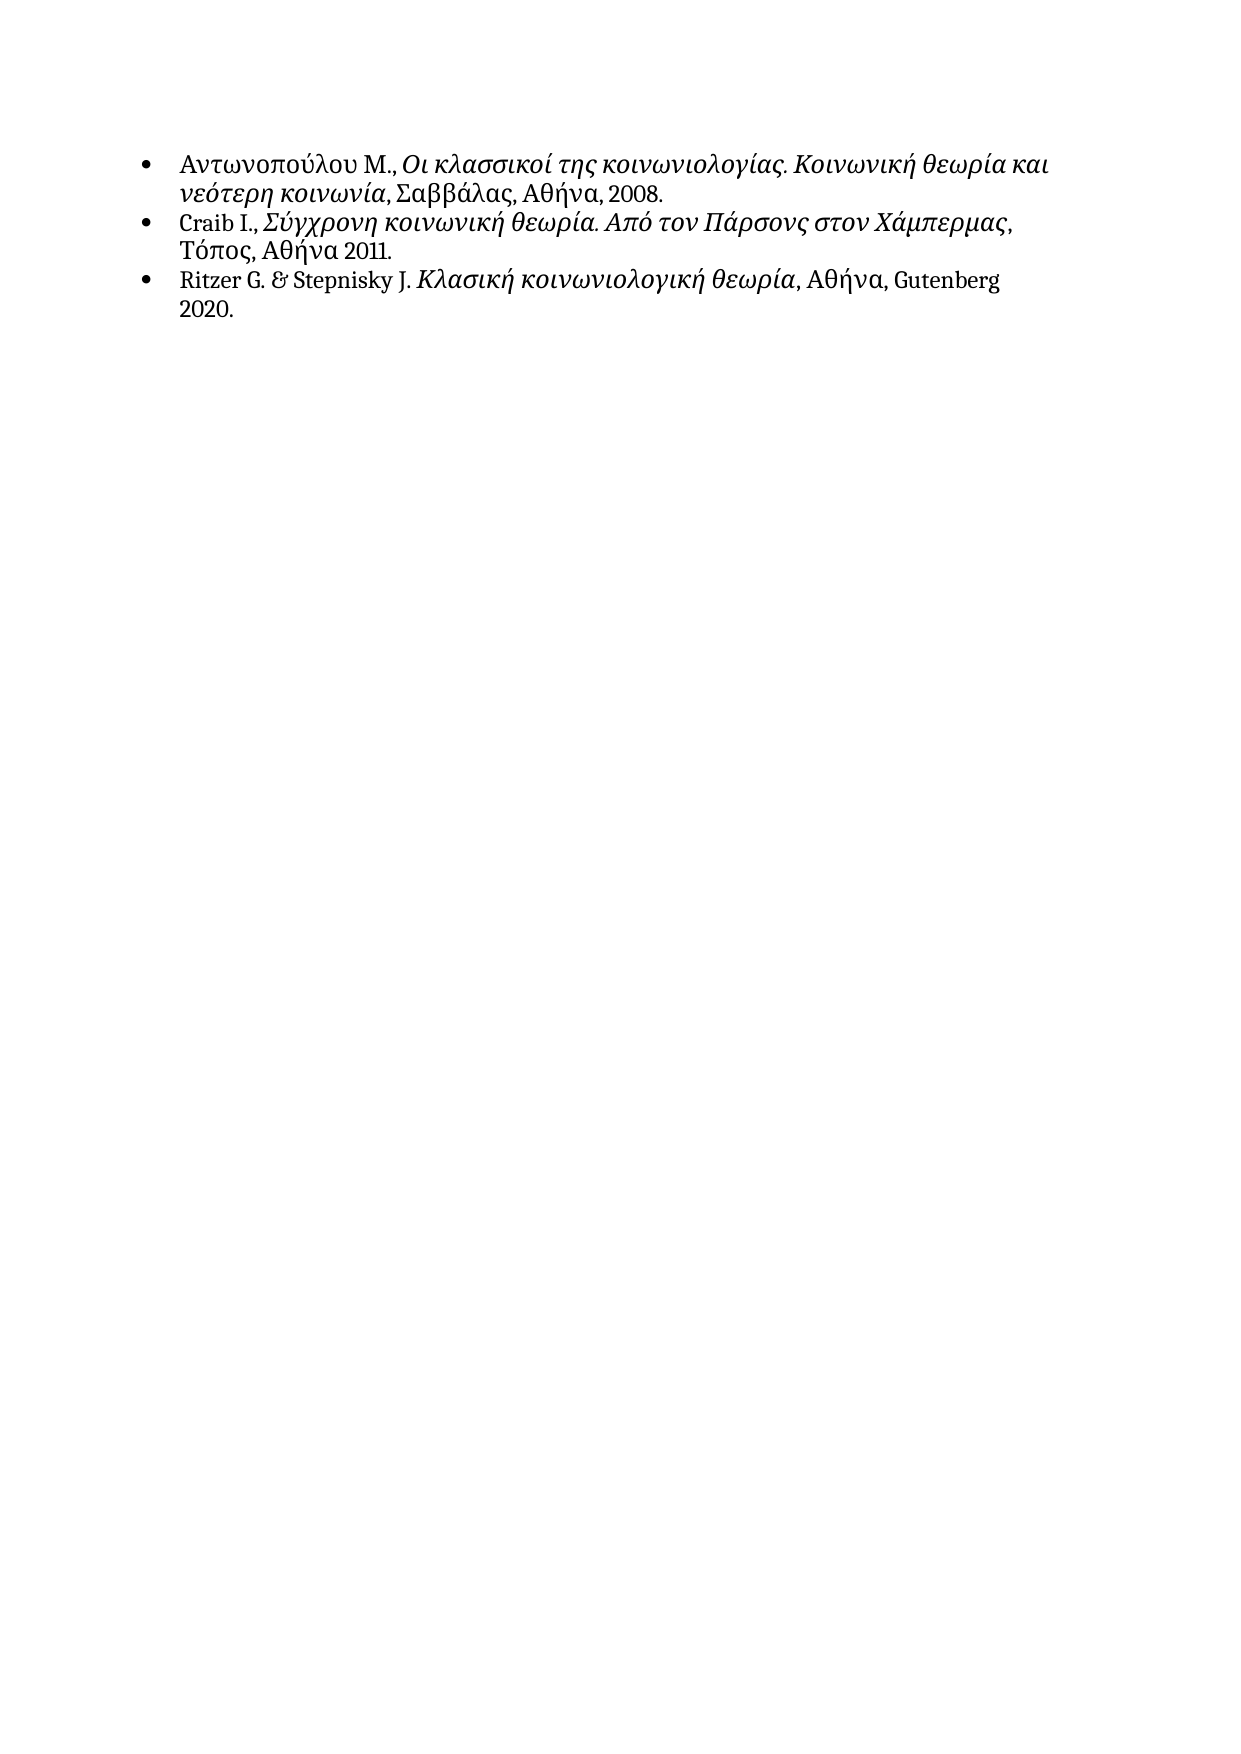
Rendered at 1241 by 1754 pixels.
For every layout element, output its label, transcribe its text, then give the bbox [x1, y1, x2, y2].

list Ritzer G. & Stepnisky J. Κλασική κοινωνιολογική θεωρία, Αθήνα, Gutenberg 2020. [142, 266, 1052, 323]
list Αντωνοπούλου Μ., Οι κλασσικοί της κοινωνιολογίας. Κοινωνική θεωρία και νεότερη κοινωνία, Σαββάλας, Αθήνα, 2008. [142, 151, 1052, 208]
list Craib I., Σύγχρονη κοινωνική θεωρία. Από τον Πάρσονς στον Χάμπερμας, Τόπος, Αθήνα 2011. [142, 208, 1052, 266]
